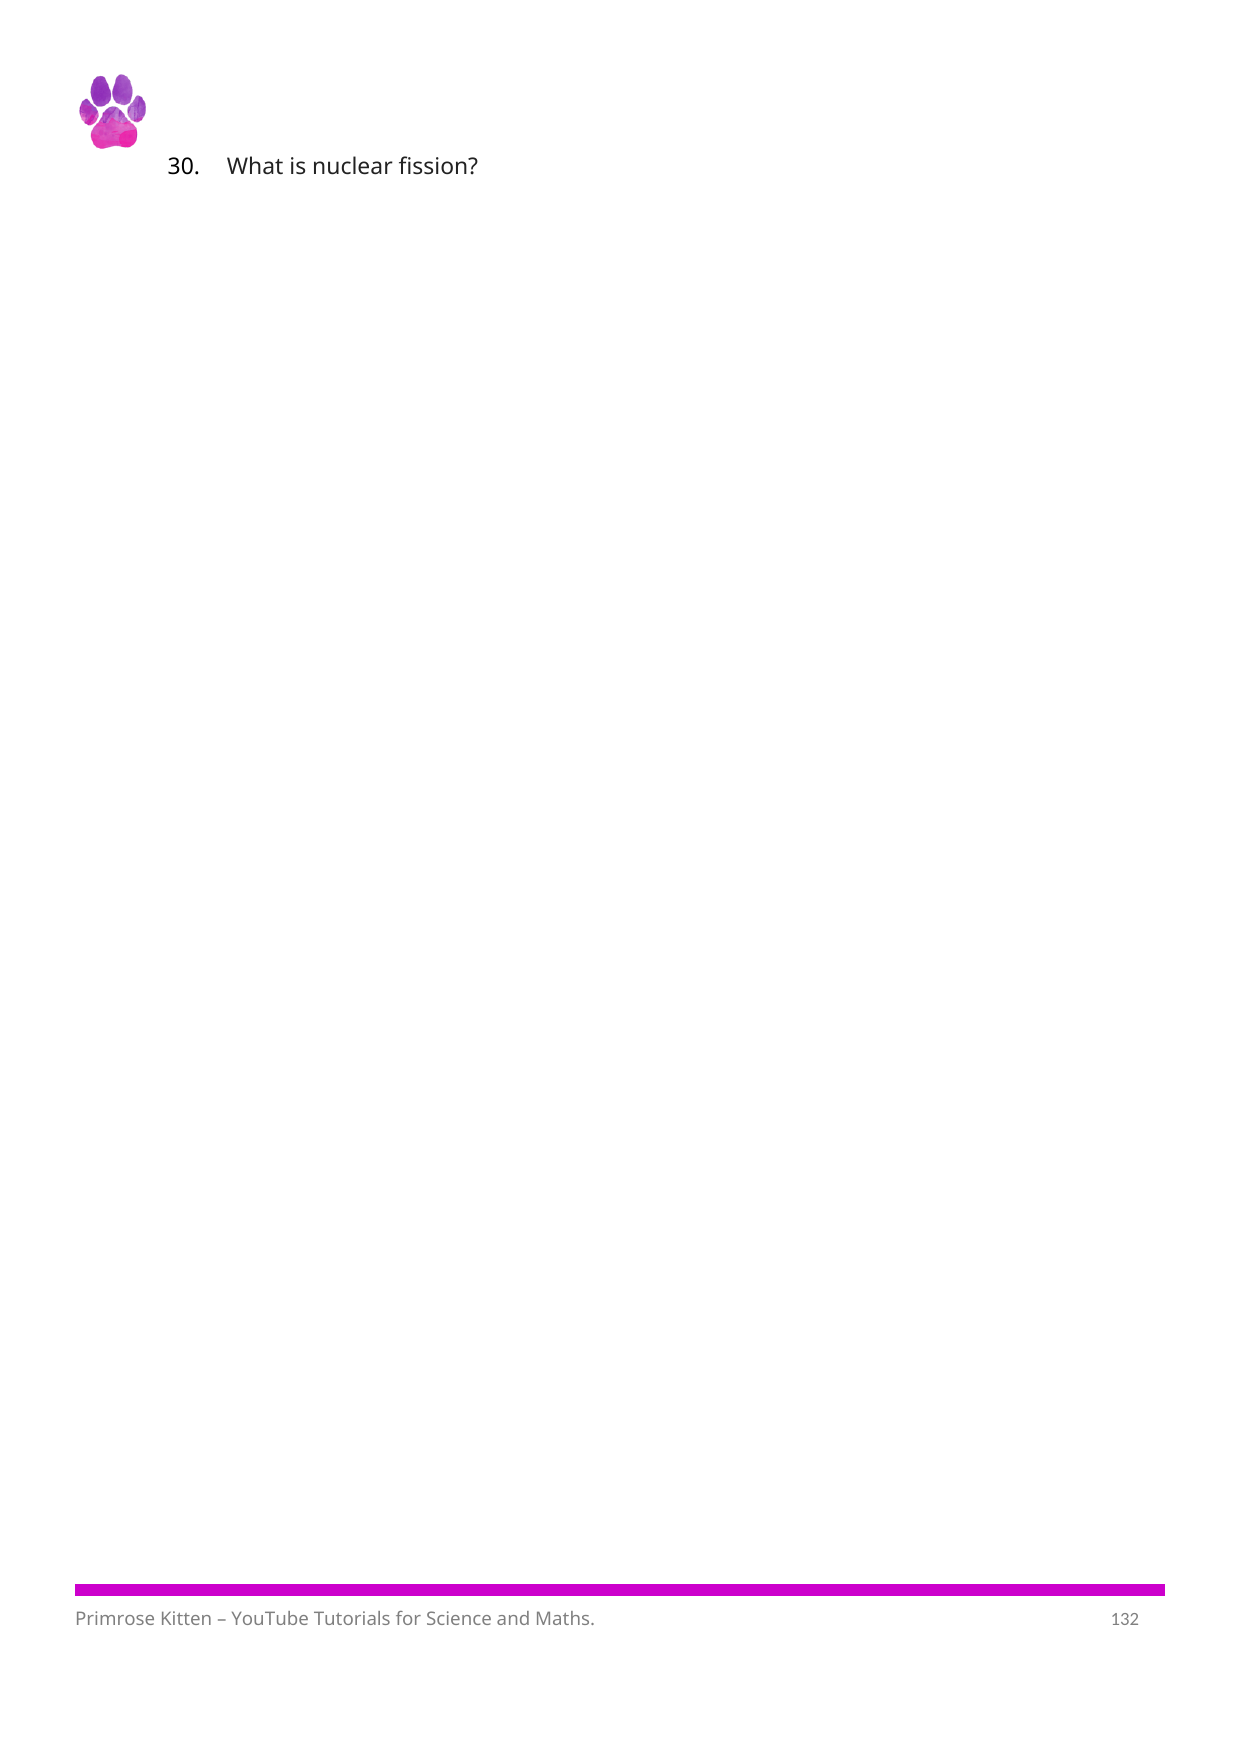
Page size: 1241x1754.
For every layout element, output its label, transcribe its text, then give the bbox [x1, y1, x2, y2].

list What is nuclear fission? [75, 150, 1039, 181]
picture [75, 73, 149, 150]
